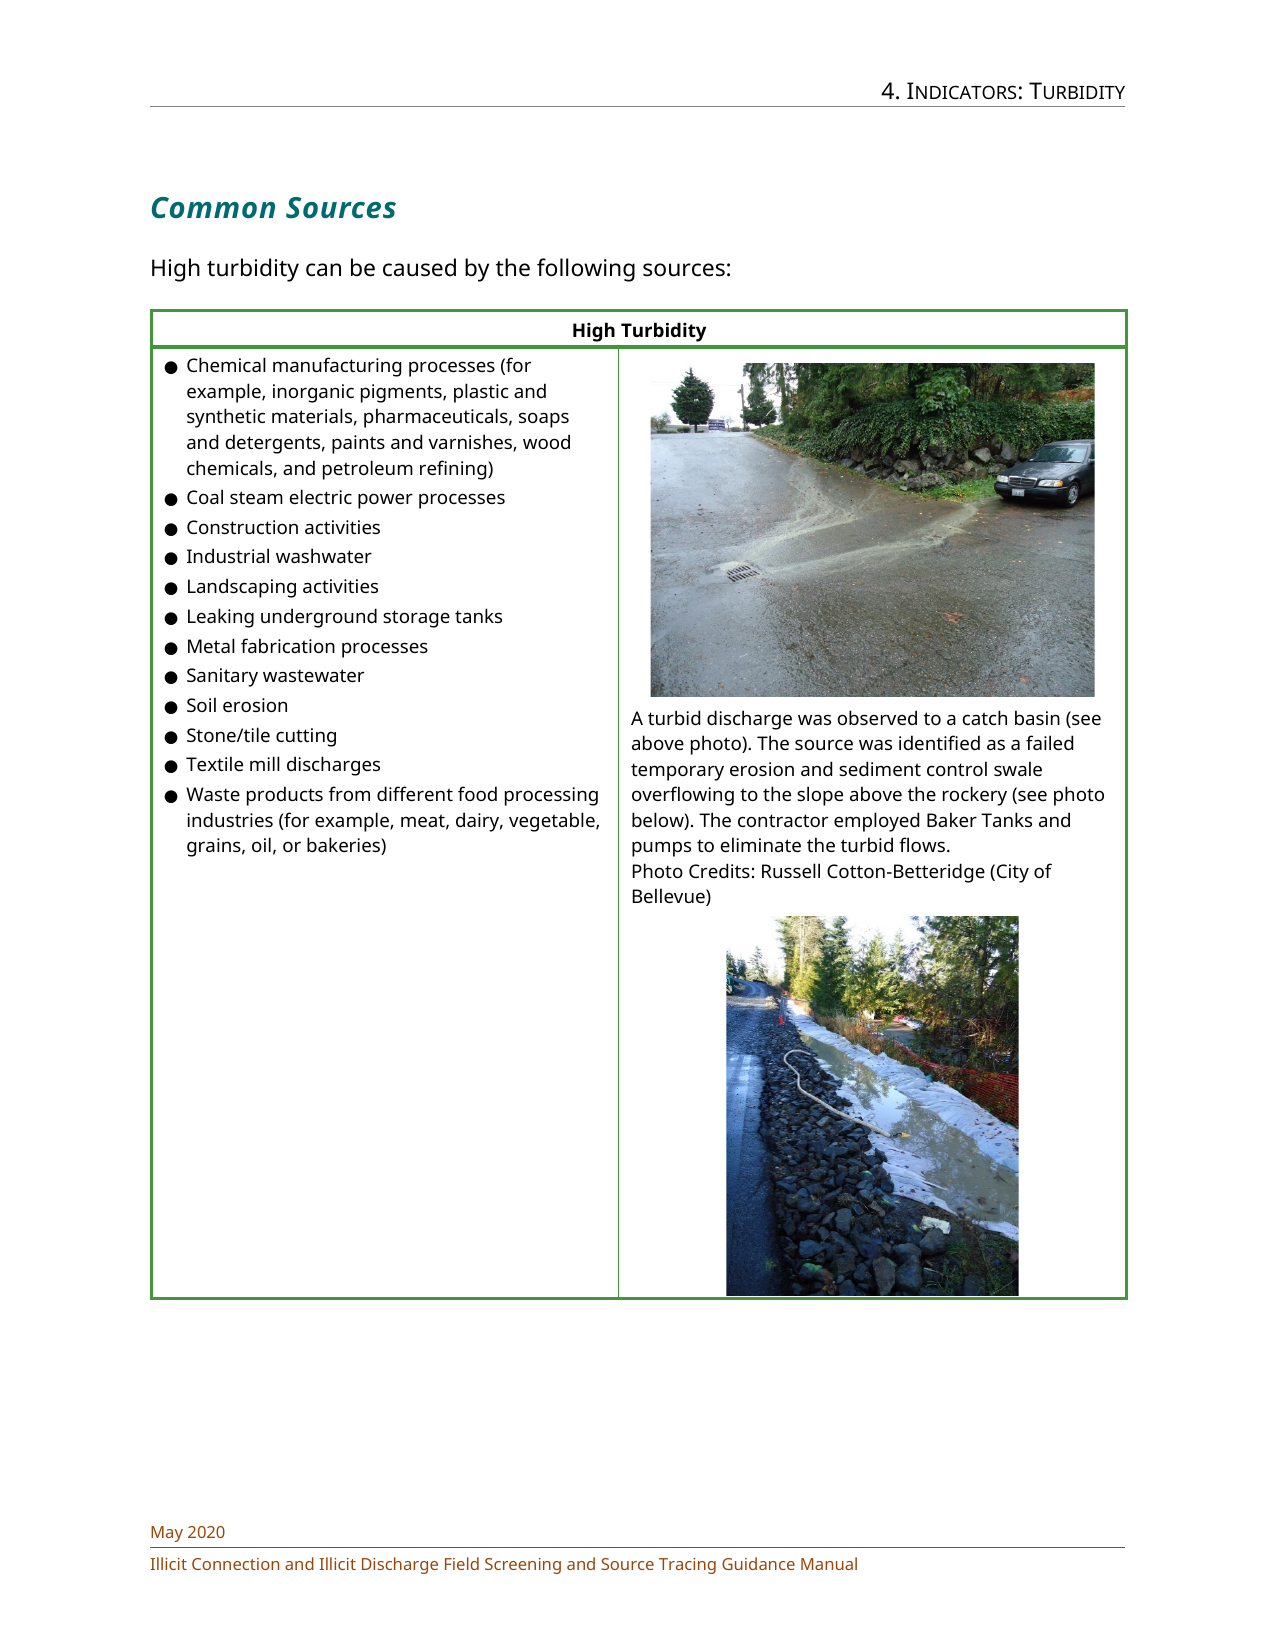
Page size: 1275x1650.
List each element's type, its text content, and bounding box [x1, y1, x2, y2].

table_cell [619, 909, 1125, 1297]
text High turbidity can be caused by the following sources: [150, 252, 1125, 283]
picture [650, 363, 1095, 697]
table_header High Turbidity [153, 312, 1125, 345]
table_cell A turbid discharge was observed to a catch basin (see above photo). The source was identified as a failed temporary erosion and sediment control swale overflowing to the slope above the rockery (see photo below). The contractor employed Baker Tanks and pumps to eliminate the turbid flows. Photo Credits: Russell Cotton-Betteridge (City of Bellevue) [619, 349, 1125, 909]
table_cell Chemical manufacturing processes (for example, inorganic pigments, plastic and synthetic materials, pharmaceuticals, soaps and detergents, paints and varnishes, wood chemicals, and petroleum refining) Coal steam electric power processes Construction activities Industrial washwater Landscaping activities Leaking underground storage tanks Metal fabrication processes Sanitary wastewater Soil erosion Stone/tile cutting Textile mill discharges Waste products from different food processing industries (for example, meat, dairy, vegetable, grains, oil, or bakeries) [153, 349, 618, 1297]
picture [726, 916, 1019, 1296]
subtitle Common Sources [150, 187, 1125, 227]
